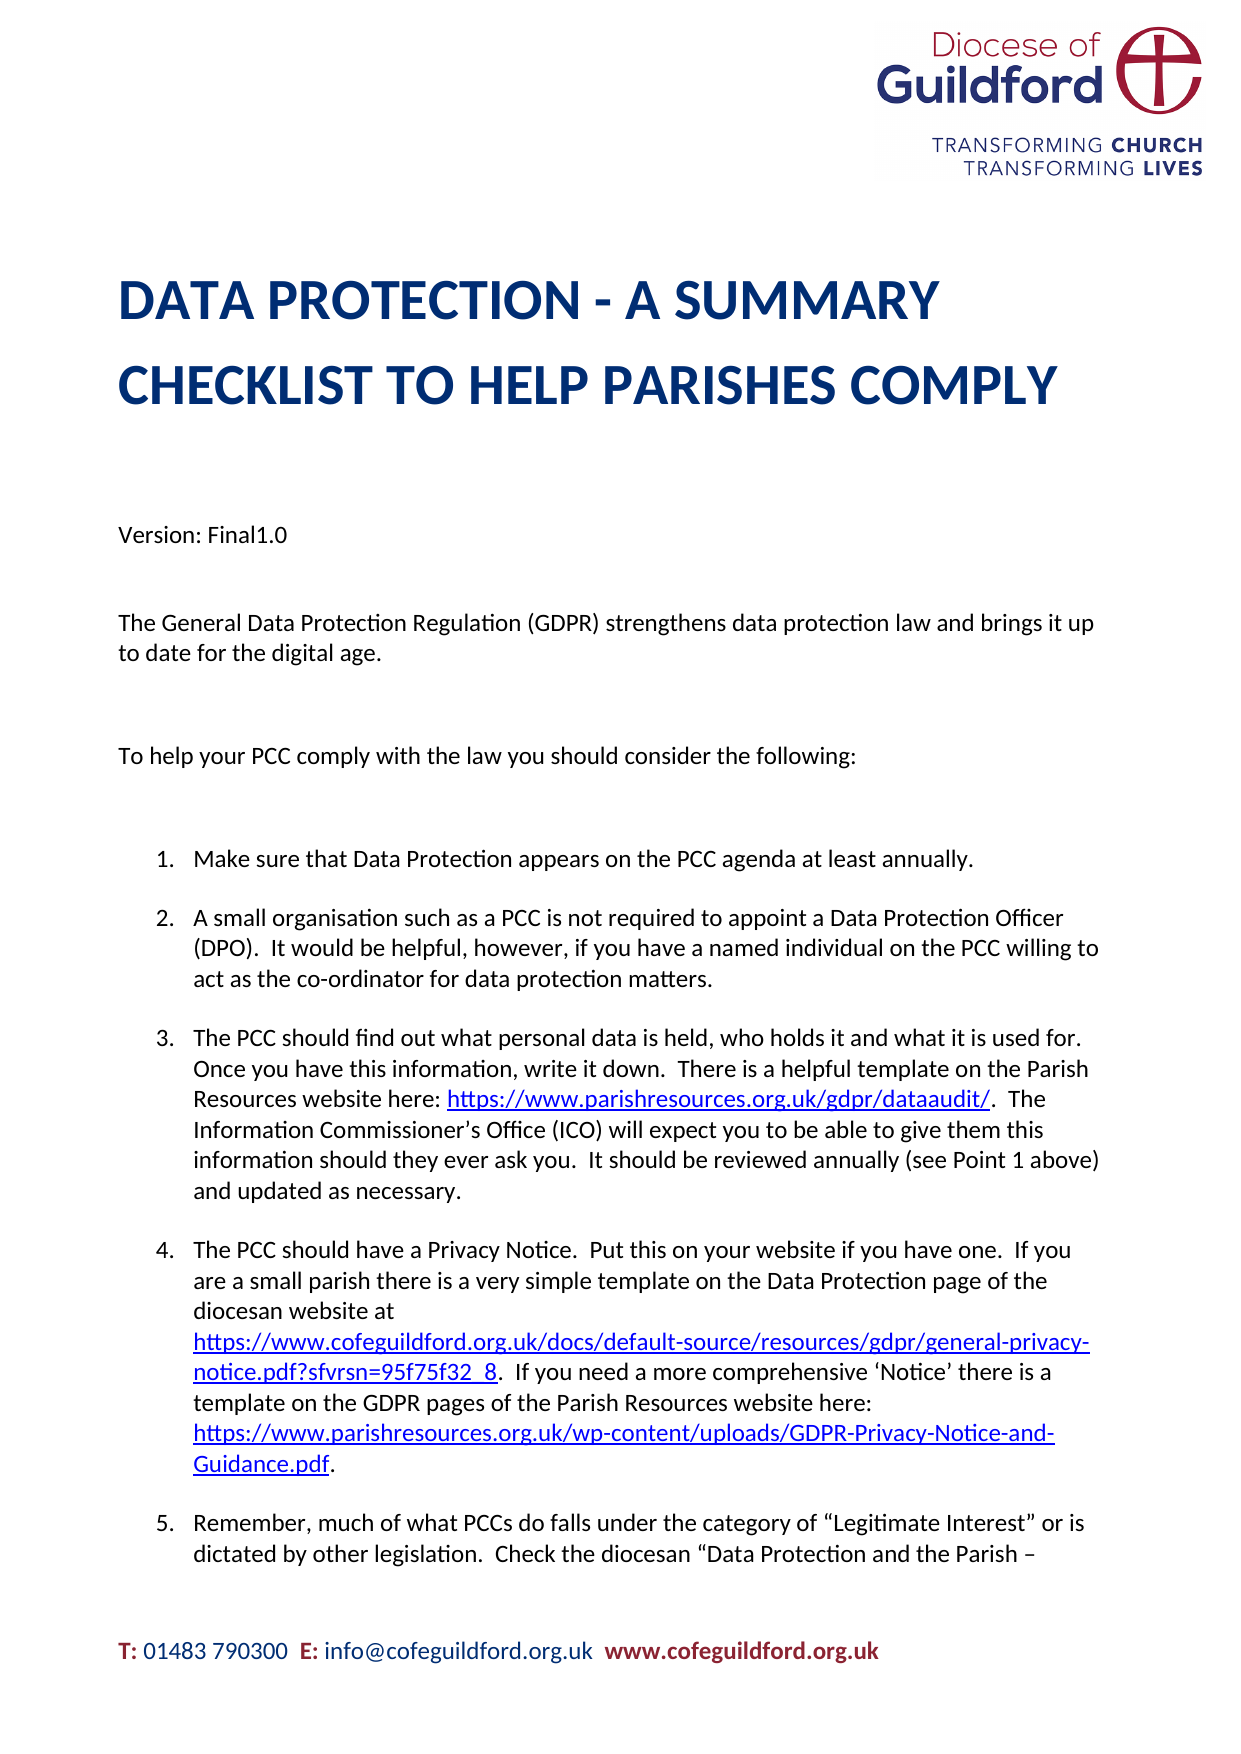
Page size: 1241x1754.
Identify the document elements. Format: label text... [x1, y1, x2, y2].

text The General Data Protection Regulation (GDPR) strengthens data protection law and brings it up to date for the digital age. [118, 607, 1108, 668]
text To help your PCC comply with the law you should consider the following: [118, 740, 1108, 771]
list Make sure that Data Protection appears on the PCC agenda at least annually. [156, 843, 1108, 902]
text Version: Final1.0 [118, 519, 1108, 549]
list The PCC should find out what personal data is held, who holds it and what it is used for. Once you have this information, write it down. There is a helpful template on the Parish Resources website here: https://www.parishresources.org.uk/gdpr/dataaudit/. The Information Commissioner’s Office (ICO) will expect you to be able to give them this information should they ever ask you. It should be reviewed annually (see Point 1 above) and updated as necessary. [156, 1022, 1108, 1234]
text DATA PROTECTION - A SUMMARY CHECKLIST TO HELP PARISHES COMPLY [118, 263, 1108, 419]
list The PCC should have a Privacy Notice. Put this on your website if you have one. If you are a small parish there is a very simple template on the Data Protection page of the diocesan website at https://www.cofeguildford.org.uk/docs/default-source/resources/gdpr/general-privacy-notice.pdf?sfvrsn=95f75f32_8. If you need a more comprehensive ‘Notice’ there is a template on the GDPR pages of the Parish Resources website here: https://www.parishresources.org.uk/wp-content/uploads/GDPR-Privacy-Notice-and-Guidance.pdf. [156, 1234, 1108, 1507]
list A small organisation such as a PCC is not required to appoint a Data Protection Officer (DPO). It would be helpful, however, if you have a named individual on the PCC willing to act as the co-ordinator for data protection matters. [156, 902, 1108, 1022]
picture [873, 21, 1206, 181]
